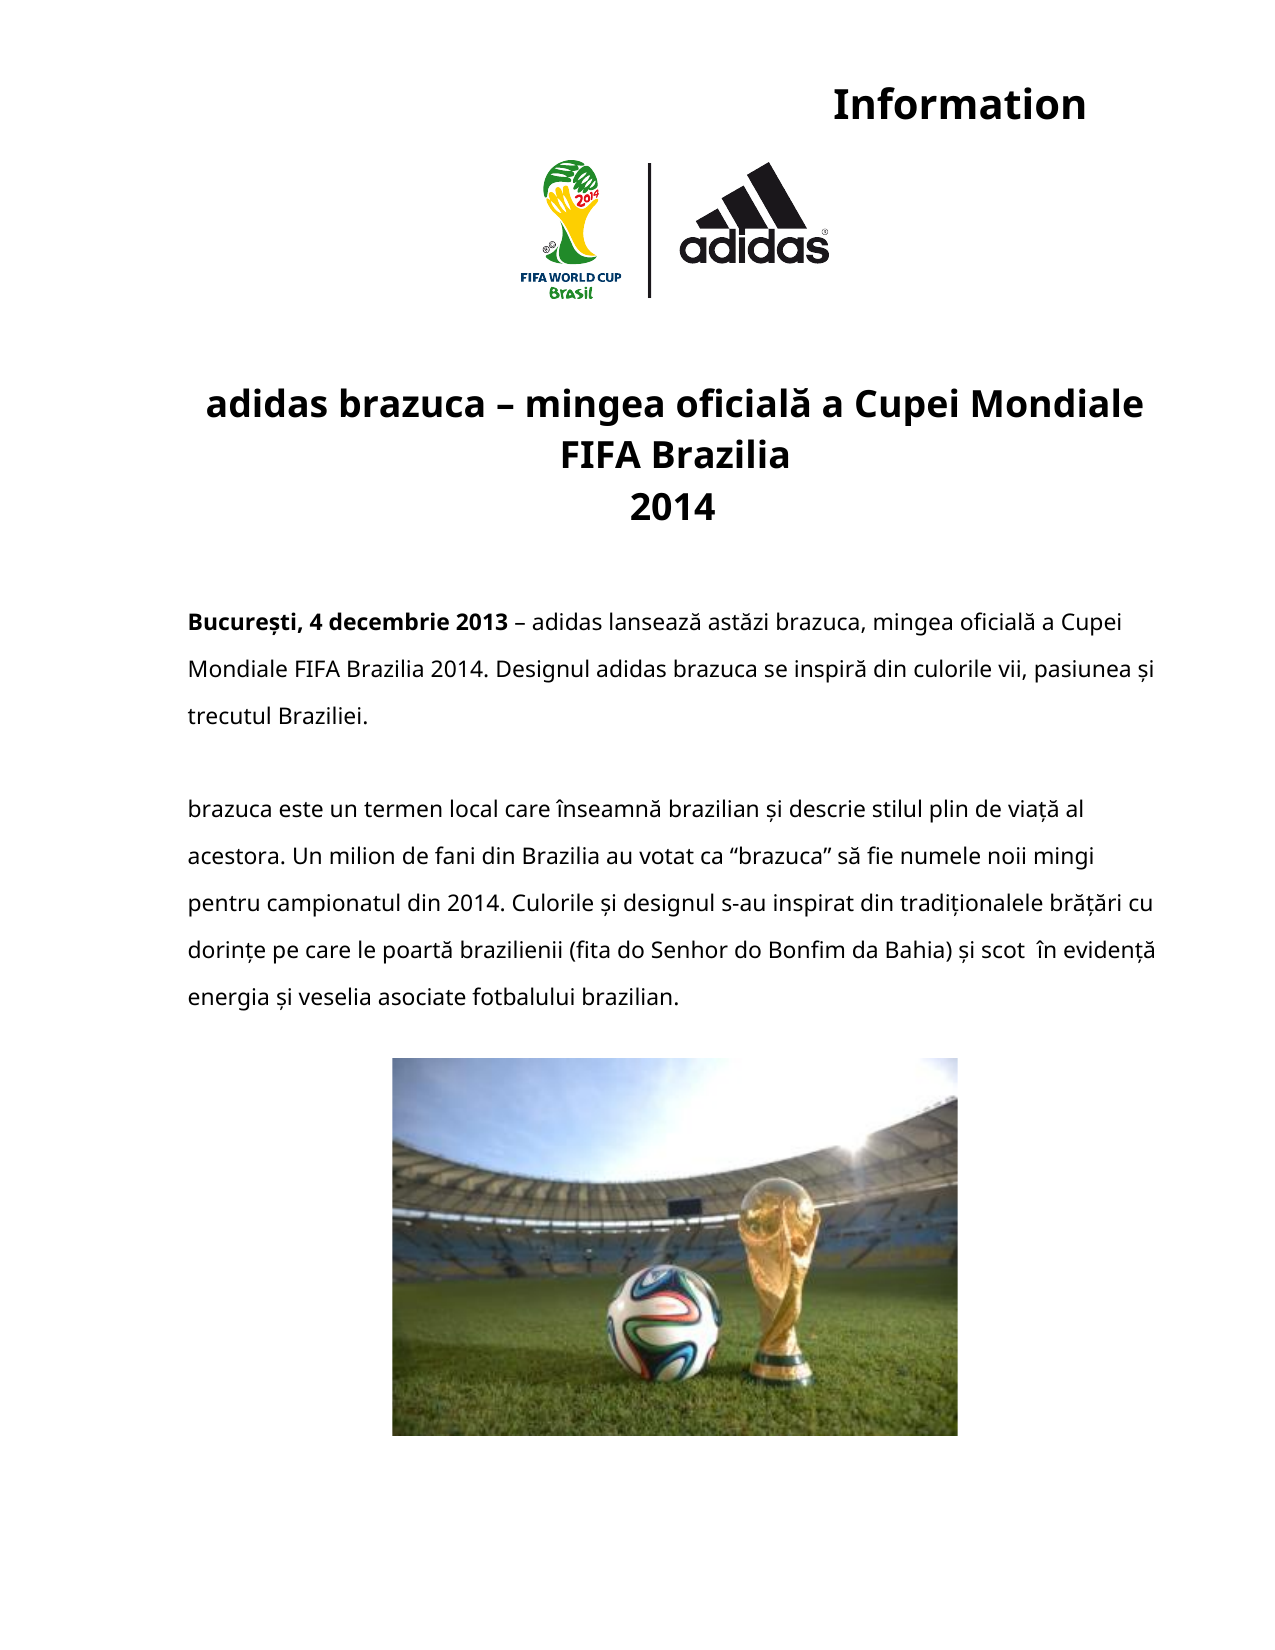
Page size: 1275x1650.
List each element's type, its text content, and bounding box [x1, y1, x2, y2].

text 2014 [187, 480, 1162, 531]
text brazuca este un termen local care înseamnă brazilian și descrie stilul plin de viață al acestora. Un milion de fani din Brazilia au votat ca “brazuca” să fie numele noii mingi pentru campionatul din 2014. Culorile și designul s-au inspirat din tradiționalele brățări cu dorințe pe care le poartă brazilienii (fita do Senhor do Bonfim da Bahia) și scot în evidență energia și veselia asociate fotbalului brazilian. [187, 793, 1162, 1012]
picture [521, 160, 829, 299]
picture [392, 1058, 958, 1436]
text adidas brazuca – mingea oficială a Cupei Mondiale FIFA Brazilia [187, 378, 1162, 480]
text București, 4 decembrie 2013 – adidas lansează astăzi brazuca, mingea oficială a Cupei Mondiale FIFA Brazilia 2014. Designul adidas brazuca se inspiră din culorile vii, pasiunea și trecutul Braziliei. [187, 606, 1162, 731]
